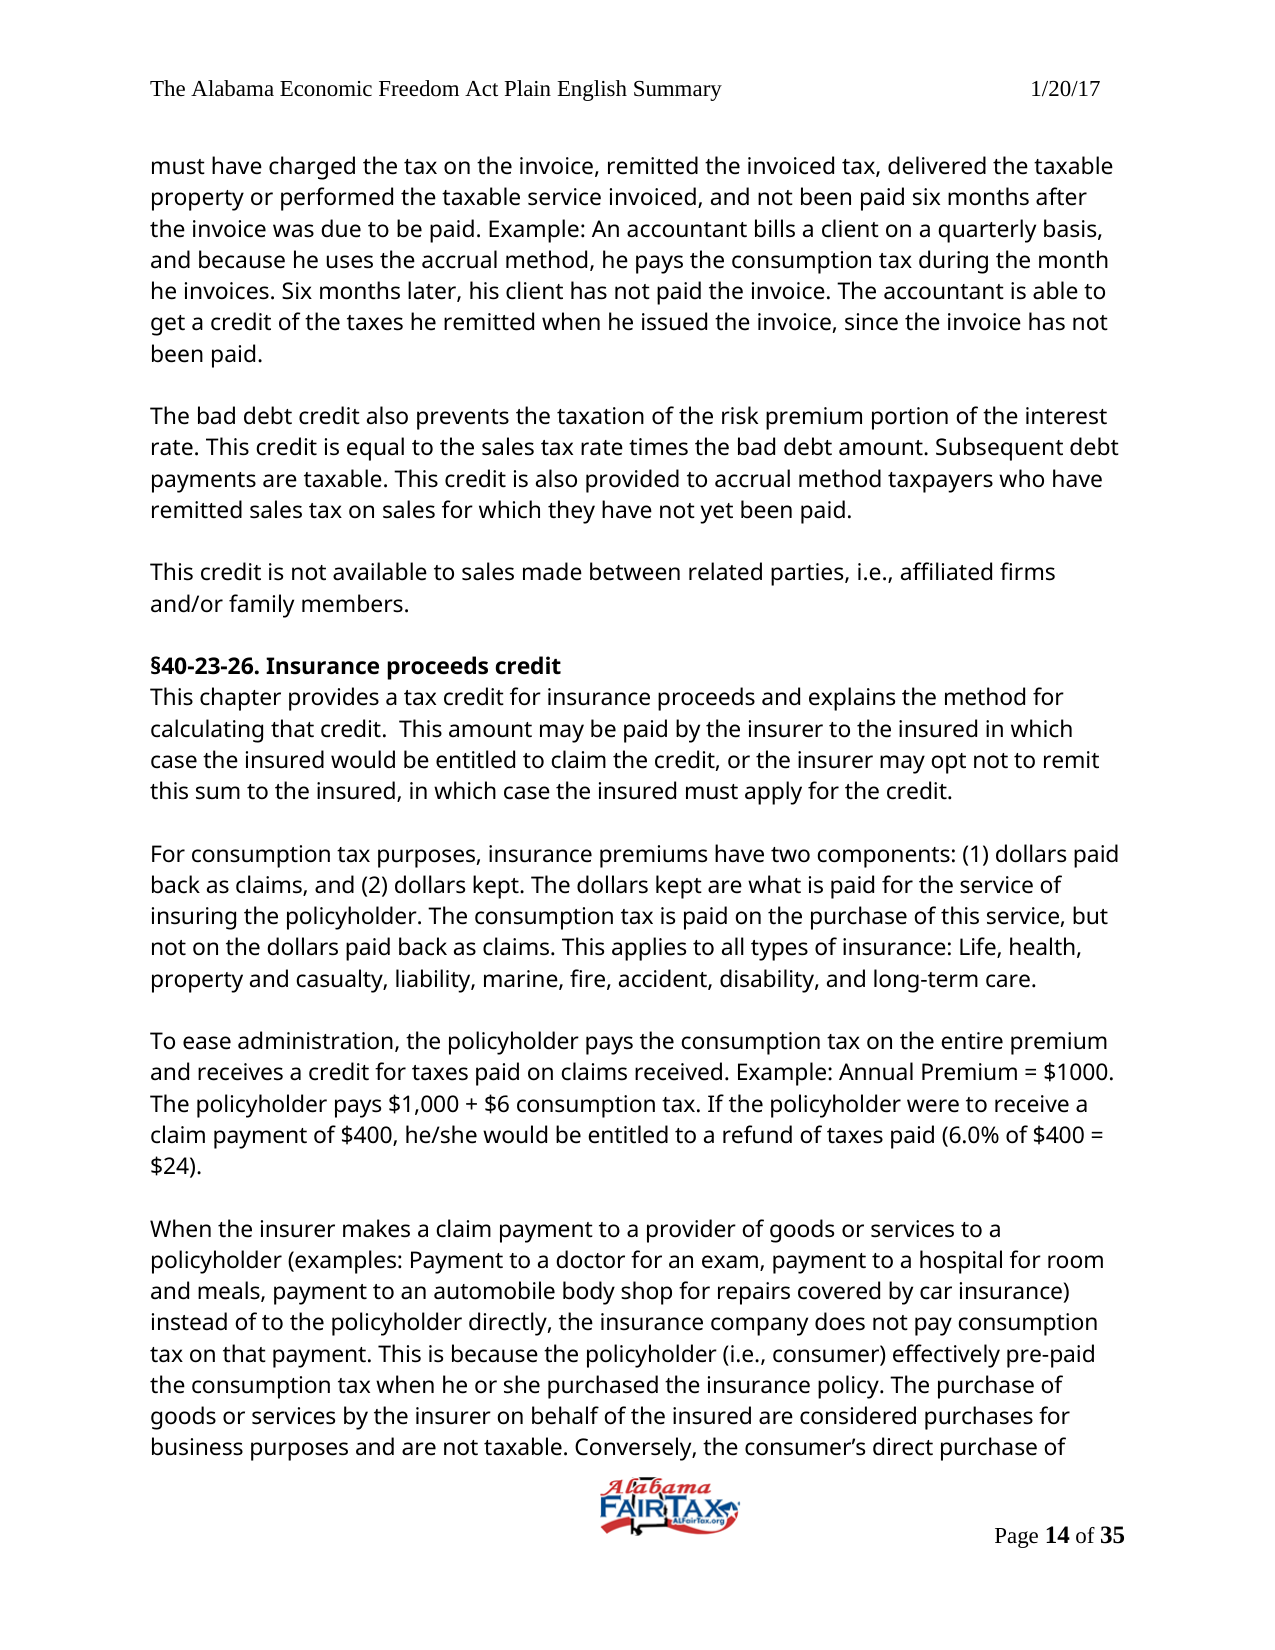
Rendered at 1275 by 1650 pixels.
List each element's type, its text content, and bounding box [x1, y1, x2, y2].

text This credit is not available to sales made between related parties, i.e., affiliated firms and/or family members. [150, 556, 1125, 619]
text To ease administration, the policyholder pays the consumption tax on the entire premium and receives a credit for taxes paid on claims received. Example: Annual Premium = $1000. The policyholder pays $1,000 + $6 consumption tax. If the policyholder were to receive a claim payment of $400, he/she would be entitled to a refund of taxes paid (6.0% of $400 = $24). [150, 1025, 1125, 1181]
picture [600, 1477, 740, 1544]
text For consumption tax purposes, insurance premiums have two components: (1) dollars paid back as claims, and (2) dollars kept. The dollars kept are what is paid for the service of insuring the policyholder. The consumption tax is paid on the purchase of this service, but not on the dollars paid back as claims. This applies to all types of insurance: Life, health, property and casualty, liability, marine, fire, accident, disability, and long-term care. [150, 837, 1125, 994]
text §40-23-26. Insurance proceeds credit [150, 650, 1125, 681]
text The bad debt credit also prevents the taxation of the risk premium portion of the interest rate. This credit is equal to the sales tax rate times the bad debt amount. Subsequent debt payments are taxable. This credit is also provided to accrual method taxpayers who have remitted sales tax on sales for which they have not yet been paid. [150, 400, 1125, 525]
text This chapter provides a tax credit for insurance proceeds and explains the method for calculating that credit. This amount may be paid by the insurer to the insured in which case the insured would be entitled to claim the credit, or the insurer may opt not to remit this sum to the insured, in which case the insured must apply for the credit. [150, 681, 1125, 806]
